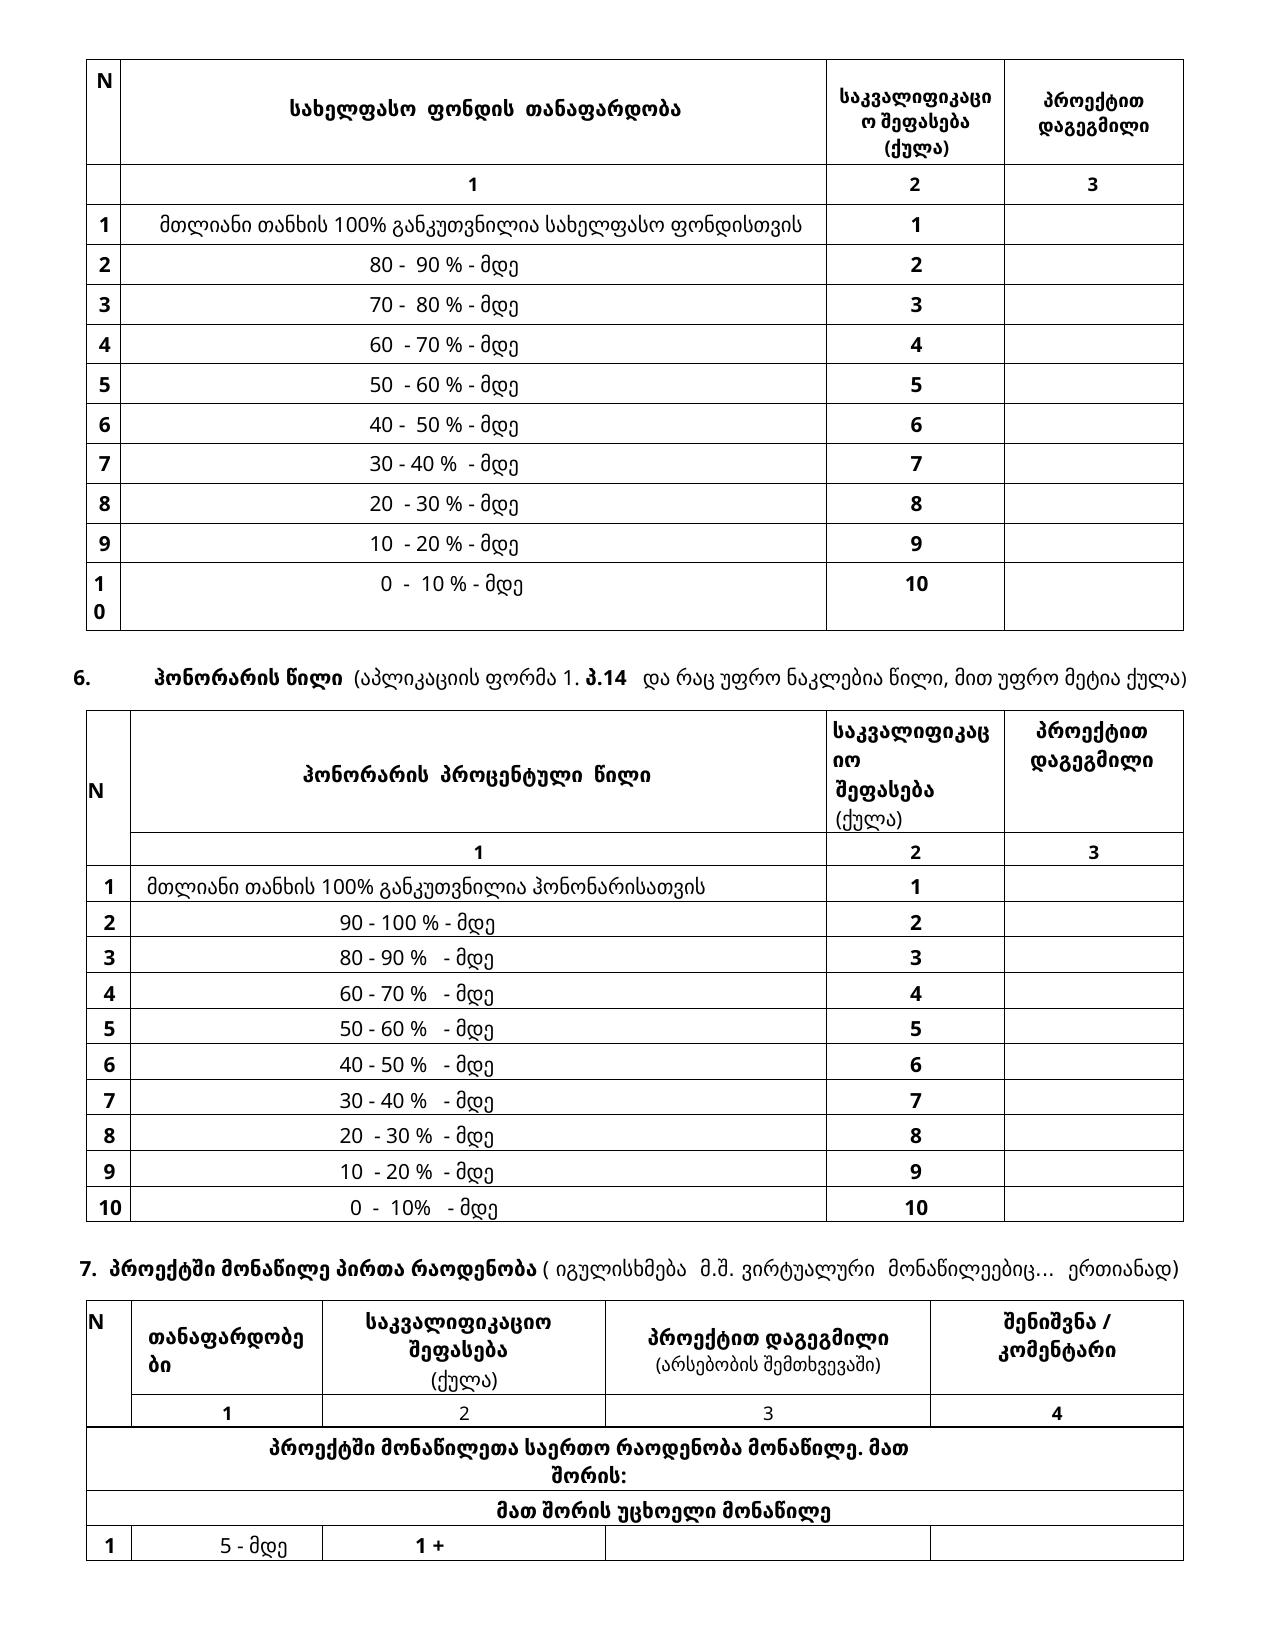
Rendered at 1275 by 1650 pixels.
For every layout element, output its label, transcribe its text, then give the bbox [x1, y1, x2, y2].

table_cell [1005, 205, 1183, 244]
table_cell 5 [87, 364, 120, 403]
table_cell 10 [827, 1187, 1004, 1221]
table_header ჰონორარის პროცენტული წილი [131, 711, 826, 832]
table_cell [1005, 902, 1183, 936]
table_cell [930, 1491, 1183, 1525]
list ჰონორარის წილი (აპლიკაციის ფორმა 1. პ.14 და რაც უფრო ნაკლებია წილი, მით უფრო მეტია ქულა) [59, 663, 1201, 692]
table_cell 30 - 40 % - მდე [131, 1080, 826, 1114]
table_cell 1 [132, 1395, 322, 1426]
table_cell 40 - 50 % - მდე [131, 1044, 826, 1079]
table_cell 1 [827, 866, 1004, 901]
table_cell 8 [87, 484, 120, 522]
table_cell [1005, 285, 1183, 323]
table_cell 2 [87, 245, 120, 284]
table_cell 9 [827, 524, 1004, 562]
table_cell 90 - 100 % - მდე [131, 902, 826, 936]
table_header N [87, 1301, 131, 1426]
table_cell 9 [87, 1151, 130, 1186]
table_cell 7 [827, 444, 1004, 483]
table_cell [1005, 1115, 1183, 1150]
table_header შენიშვნა / კომენტარი [931, 1301, 1183, 1394]
table_cell 8 [827, 1115, 1004, 1150]
table_cell 10 - 20 % - მდე [131, 1151, 826, 1186]
table_header N [87, 60, 120, 164]
table_cell 60 - 70 % - მდე [121, 325, 826, 363]
table_cell 1 [87, 205, 120, 244]
table_cell 10 - 20 % - მდე [121, 524, 826, 562]
table_cell 30 - 40 % - მდე [121, 444, 826, 483]
table_cell 8 [827, 484, 1004, 522]
table_cell მთლიანი თანხის 100% განკუთვნილია სახელფასო ფონდისთვის [121, 205, 826, 244]
table_cell [1005, 1151, 1183, 1186]
table_cell 9 [87, 524, 120, 562]
table_cell [1005, 245, 1183, 284]
table_header საკვალიფიკაციო შეფასება (ქულა) [827, 711, 1004, 832]
table_cell 50 - 60 % - მდე [131, 1009, 826, 1043]
table_header N [87, 711, 130, 865]
table_cell 3 [1005, 833, 1183, 865]
table_cell [1005, 364, 1183, 403]
table_cell [1005, 484, 1183, 522]
table_header სახელფასო ფონდის თანაფარდობა [121, 60, 826, 164]
table_cell [1005, 1080, 1183, 1114]
table_cell 7 [827, 1080, 1004, 1114]
table_cell 5 [827, 364, 1004, 403]
table_cell პროექტში მონაწილეთა საერთო რაოდენობა მონაწილე. მათ შორის: [131, 1428, 930, 1490]
table_header პროექტით დაგეგმილი (არსებობის შემთხვევაში) [606, 1301, 930, 1394]
table_cell 3 [827, 937, 1004, 972]
table_cell 1 [87, 866, 130, 901]
table_cell 4 [827, 325, 1004, 363]
table_cell [1005, 937, 1183, 972]
table_cell 7 [87, 444, 120, 483]
table_cell 0 - 10% - მდე [131, 1187, 826, 1221]
table_cell 3 [606, 1395, 930, 1426]
table_cell 5 [827, 1009, 1004, 1043]
table_cell 4 [931, 1395, 1183, 1426]
table_cell 70 - 80 % - მდე [121, 285, 826, 323]
table_cell 1 [87, 1526, 131, 1560]
table_cell მათ შორის უცხოელი მონაწილე [131, 1491, 930, 1525]
table_cell 9 [827, 1151, 1004, 1186]
table_cell 2 [87, 902, 130, 936]
table_cell [931, 1526, 1183, 1560]
table_cell 2 [827, 165, 1004, 203]
table_cell 5 - მდე [132, 1526, 322, 1560]
table_cell 0 - 10 % - მდე [121, 563, 826, 630]
table_cell 20 - 30 % - მდე [121, 484, 826, 522]
table_cell [1005, 1009, 1183, 1043]
table_cell 2 [323, 1395, 605, 1426]
table_header თანაფარდობები [132, 1301, 322, 1394]
table_cell [1005, 444, 1183, 483]
table_cell [87, 1491, 131, 1525]
table_cell [1005, 404, 1183, 443]
table_cell [1005, 866, 1183, 901]
table_cell [930, 1428, 1183, 1490]
table_cell 6 [87, 1044, 130, 1079]
table_cell 1 + [323, 1526, 605, 1560]
table_cell 10 [87, 1187, 130, 1221]
table_cell 1 [121, 165, 826, 203]
table_cell 10 [827, 563, 1004, 630]
table_cell 4 [827, 973, 1004, 1007]
table_cell 4 [87, 325, 120, 363]
table_cell 1 [131, 833, 826, 865]
table_cell 3 [87, 937, 130, 972]
table_cell [87, 1428, 131, 1490]
table_cell [1005, 1044, 1183, 1079]
table_cell 1 [827, 205, 1004, 244]
table_cell 10 [87, 563, 120, 630]
table_cell [1005, 524, 1183, 562]
table_cell 50 - 60 % - მდე [121, 364, 826, 403]
table_cell მთლიანი თანხის 100% განკუთვნილია ჰონონარისათვის [131, 866, 826, 901]
table_cell 4 [87, 973, 130, 1007]
table_cell [1005, 973, 1183, 1007]
table_header საკვალიფიკაციო შეფასება (ქულა) [827, 60, 1004, 164]
table_cell 3 [1005, 165, 1183, 203]
table_cell 6 [827, 1044, 1004, 1079]
table_cell 80 - 90 % - მდე [131, 937, 826, 972]
table_header პროექტით დაგეგმილი [1005, 60, 1183, 164]
table_header პროექტით დაგეგმილი [1005, 711, 1183, 832]
table_header საკვალიფიკაციო შეფასება (ქულა) [323, 1301, 605, 1394]
table_cell 60 - 70 % - მდე [131, 973, 826, 1007]
table_cell 2 [827, 245, 1004, 284]
table_cell 2 [827, 902, 1004, 936]
table_cell [1005, 325, 1183, 363]
table_cell 7 [87, 1080, 130, 1114]
table_cell 6 [87, 404, 120, 443]
table_cell 3 [87, 285, 120, 323]
table_cell 2 [827, 833, 1004, 865]
table_cell 80 - 90 % - მდე [121, 245, 826, 284]
table_cell [606, 1526, 930, 1560]
table_cell 20 - 30 % - მდე [131, 1115, 826, 1150]
table_cell [1005, 563, 1183, 630]
table_cell [1005, 1187, 1183, 1221]
list პროექტში მონაწილე პირთა რაოდენობა ( იგულისხმება მ.შ. ვირტუალური მონაწილეებიც... ერთიანად) [59, 1254, 1201, 1283]
table_cell 8 [87, 1115, 130, 1150]
table_cell [87, 165, 120, 203]
table_cell 3 [827, 285, 1004, 323]
table_cell 6 [827, 404, 1004, 443]
table_cell 5 [87, 1009, 130, 1043]
table_cell 40 - 50 % - მდე [121, 404, 826, 443]
